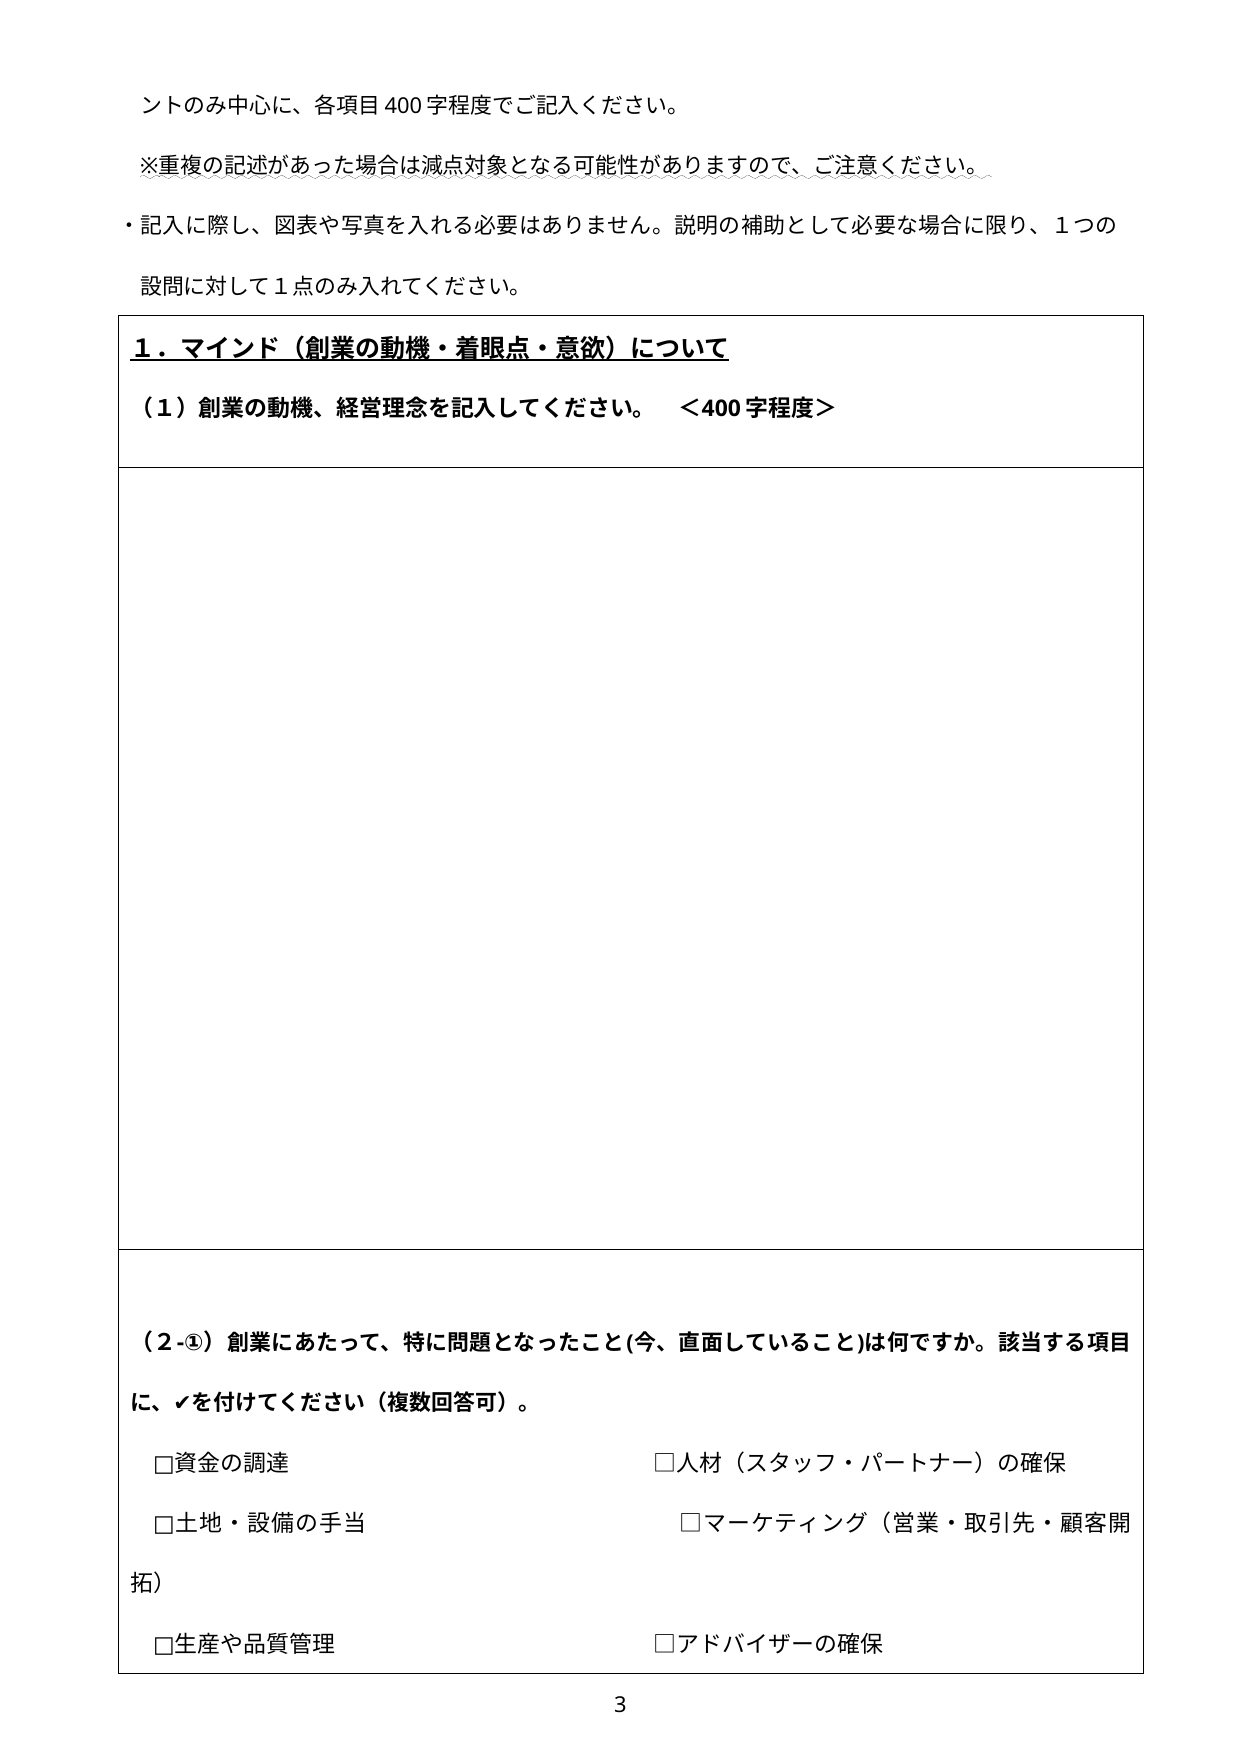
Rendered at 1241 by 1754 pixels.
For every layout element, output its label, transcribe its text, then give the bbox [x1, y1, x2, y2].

text ・記入に際し、図表や写真を入れる必要はありません。説明の補助として必要な場合に限り、１つの設問に対して１点のみ入れてください。 [118, 194, 1122, 315]
table_cell [119, 468, 1143, 1248]
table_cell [119, 1250, 1143, 1672]
table_header １．マインド（創業の動機・着眼点・意欲）について （１）創業の動機、経営理念を記入してください。 ＜400字程度＞ [119, 316, 1143, 467]
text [118, 73, 1122, 134]
text ※重複の記述があった場合は減点対象となる可能性がありますので、ご注意ください。 [140, 134, 1122, 194]
